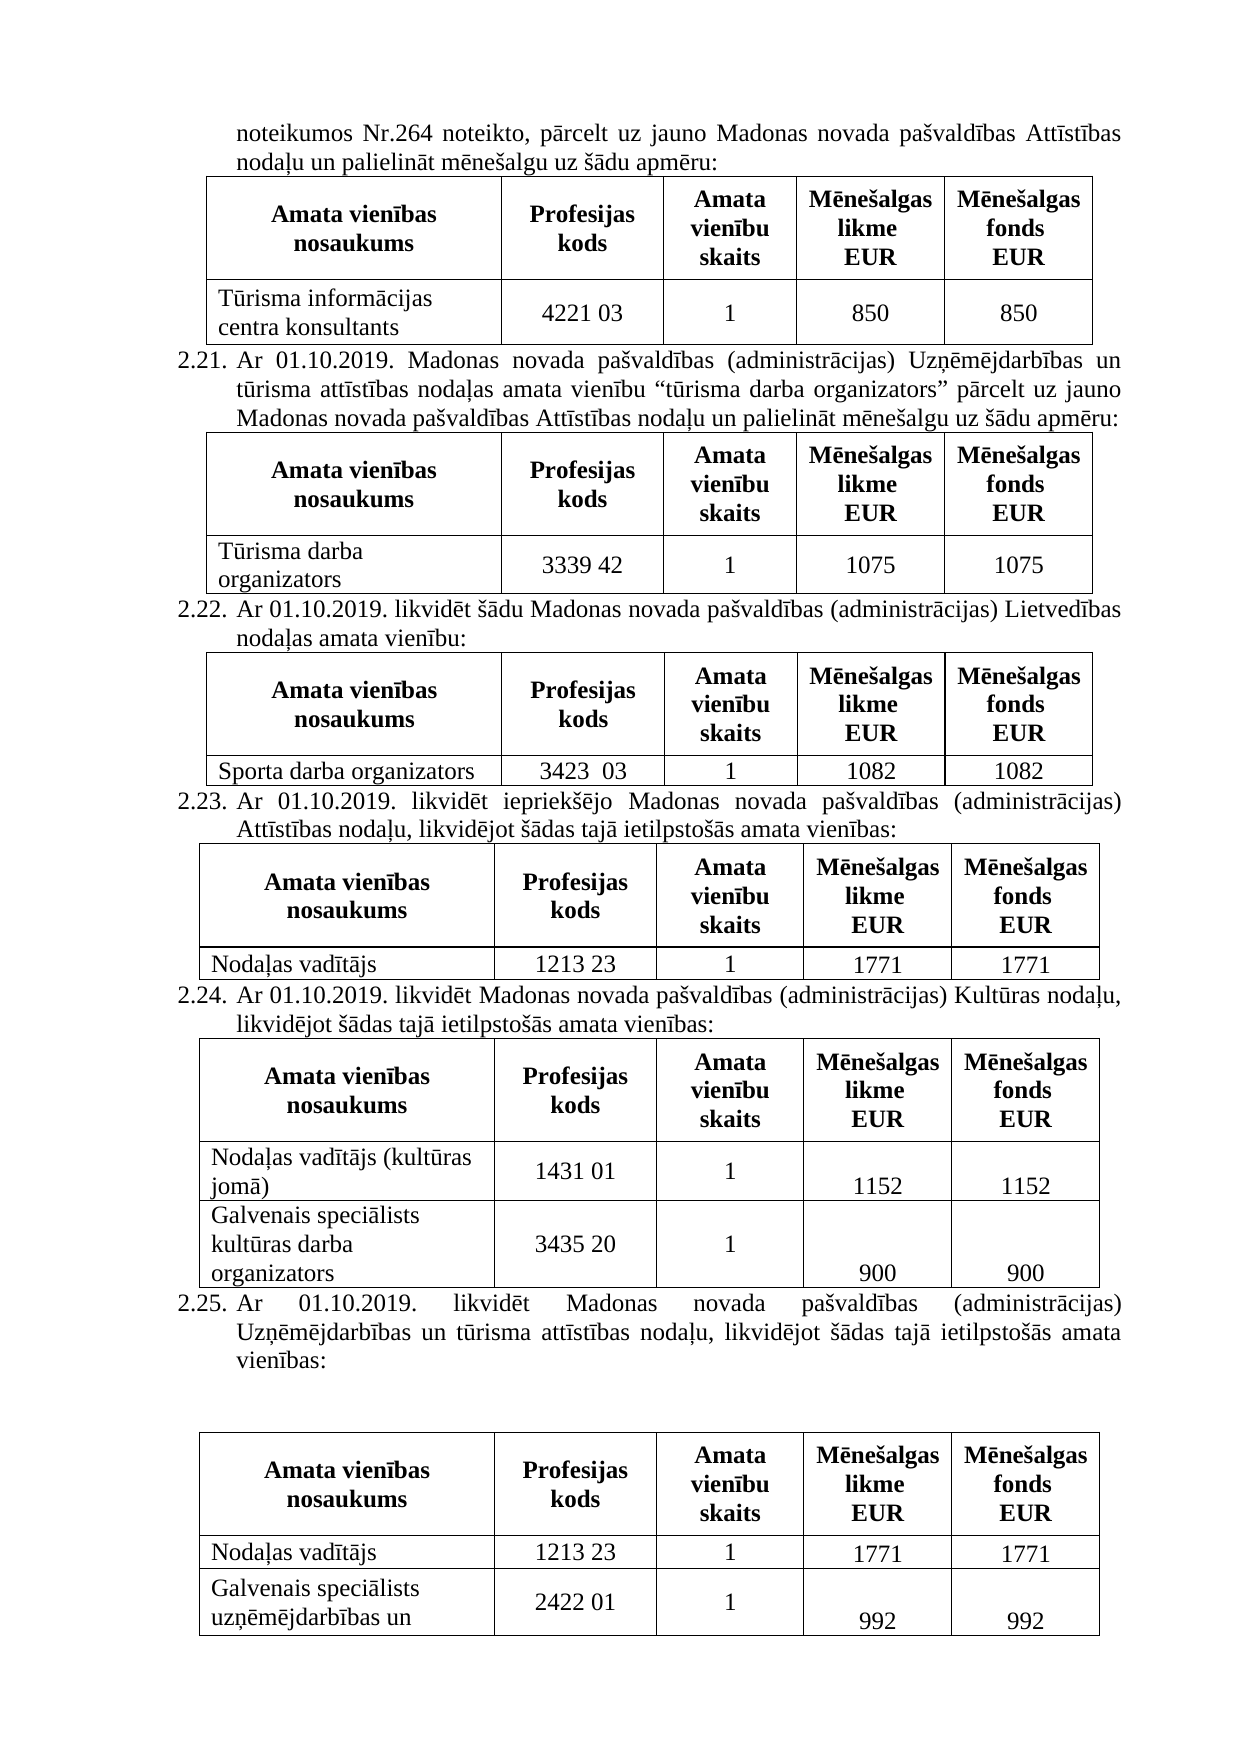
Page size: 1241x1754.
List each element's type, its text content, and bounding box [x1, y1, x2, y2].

table_header Profesijas kods [502, 653, 664, 755]
table_header Mēnešalgas likme EUR [798, 653, 944, 755]
table_cell 1213 23 [495, 1536, 656, 1567]
table_header Amata vienību skaits [664, 433, 796, 535]
table_header Mēnešalgas likme EUR [797, 177, 944, 279]
table_header Mēnešalgas fonds EUR [946, 653, 1092, 755]
table_header Mēnešalgas likme EUR [797, 433, 944, 535]
table_header Mēnešalgas likme EUR [804, 1433, 951, 1535]
table_header Mēnešalgas fonds EUR [945, 433, 1092, 535]
table_cell 1082 [946, 756, 1092, 785]
table_header Profesijas kods [502, 177, 663, 279]
table_header Mēnešalgas fonds EUR [952, 844, 1099, 946]
table_cell 1082 [798, 756, 944, 785]
table_header Amata vienības nosaukums [200, 1039, 494, 1141]
table_cell 3423 03 [502, 756, 664, 785]
table_cell Nodaļas vadītājs (kultūras jomā) [200, 1142, 494, 1199]
table_header Profesijas kods [502, 433, 663, 535]
list Ar 01.10.2019. likvidēt iepriekšējo Madonas novada pašvaldības (administrācijas) Attīstības nodaļu, likvidējot šādas tajā ietilpstošās amata vienības: [177, 786, 1122, 843]
list Ar 01.10.2019. likvidēt Madonas novada pašvaldības (administrācijas) Uzņēmējdarbības un tūrisma attīstības nodaļu, likvidējot šādas tajā ietilpstošās amata vienības: [177, 1288, 1122, 1374]
table_cell 992 [804, 1569, 951, 1635]
table_header Profesijas kods [495, 1433, 656, 1535]
table_cell Nodaļas vadītājs [200, 948, 494, 979]
list Ar 01.10.2019. likvidēt Madonas novada pašvaldības (administrācijas) Kultūras nodaļu, likvidējot šādas tajā ietilpstošās amata vienības: [177, 980, 1122, 1038]
table_cell 900 [804, 1201, 951, 1287]
table_header Mēnešalgas fonds EUR [952, 1433, 1099, 1535]
table_cell 1152 [804, 1142, 951, 1199]
table_header Amata vienību skaits [665, 653, 797, 755]
table_header Amata vienības nosaukums [200, 1433, 494, 1535]
table_cell 850 [797, 280, 944, 344]
table_cell 1 [665, 756, 797, 785]
table_header Mēnešalgas fonds EUR [945, 177, 1092, 279]
table_cell 3435 20 [495, 1201, 656, 1287]
table_cell 1 [657, 1569, 803, 1635]
table_cell 1213 23 [495, 948, 656, 979]
table_header Profesijas kods [495, 844, 656, 946]
table_cell Tūrisma darba organizators [207, 536, 501, 593]
table_header Mēnešalgas likme EUR [804, 1039, 951, 1141]
table_header Mēnešalgas fonds EUR [952, 1039, 1099, 1141]
table_cell 1 [657, 1142, 803, 1199]
table_header Profesijas kods [495, 1039, 656, 1141]
table_cell 3339 42 [502, 536, 663, 593]
table_cell 1075 [945, 536, 1092, 593]
table_cell Tūrisma informācijas centra konsultants [207, 280, 501, 344]
table_cell 1771 [804, 1536, 951, 1567]
table_cell Sporta darba organizators [207, 756, 501, 785]
table_cell 992 [952, 1569, 1099, 1635]
table_cell 1 [664, 536, 796, 593]
table_cell 1431 01 [495, 1142, 656, 1199]
table_header Mēnešalgas likme EUR [804, 844, 951, 946]
table_header Amata vienību skaits [657, 1433, 803, 1535]
table_cell 900 [952, 1201, 1099, 1287]
table_cell 1 [657, 1201, 803, 1287]
table_cell 4221 03 [502, 280, 663, 344]
table_cell Galvenais speciālists kultūras darba organizators [200, 1201, 494, 1287]
table_cell 1771 [952, 948, 1099, 979]
table_cell 1771 [952, 1536, 1099, 1567]
list Ar 01.10.2019. likvidēt šādu Madonas novada pašvaldības (administrācijas) Lietvedības nodaļas amata vienību: [177, 594, 1122, 652]
table_cell 1075 [797, 536, 944, 593]
table_cell 1 [657, 948, 803, 979]
table_cell 1152 [952, 1142, 1099, 1199]
table_header Amata vienības nosaukums [207, 653, 501, 755]
table_header Amata vienības nosaukums [207, 433, 501, 535]
table_cell Nodaļas vadītājs [200, 1536, 494, 1567]
table_header Amata vienību skaits [664, 177, 796, 279]
table_cell 1 [664, 280, 796, 344]
table_cell Galvenais speciālists uzņēmējdarbības un tūrisma attīstības jautājumos [200, 1569, 494, 1635]
table_cell 2422 01 [495, 1569, 656, 1635]
list Ar 01.10.2019. Madonas novada pašvaldības (administrācijas) Uzņēmējdarbības un tūrisma attīstības nodaļas amata vienību “tūrisma darba organizators” pārcelt uz jauno Madonas novada pašvaldības Attīstības nodaļu un palielināt mēnešalgu uz šādu apmēru: [177, 345, 1122, 432]
table_header Amata vienības nosaukums [207, 177, 501, 279]
table_cell 850 [945, 280, 1092, 344]
table_header Amata vienību skaits [657, 844, 803, 946]
table_cell 1 [657, 1536, 803, 1567]
table_header Amata vienības nosaukums [200, 844, 494, 946]
table_header Amata vienību skaits [657, 1039, 803, 1141]
table_cell 1771 [804, 948, 951, 979]
